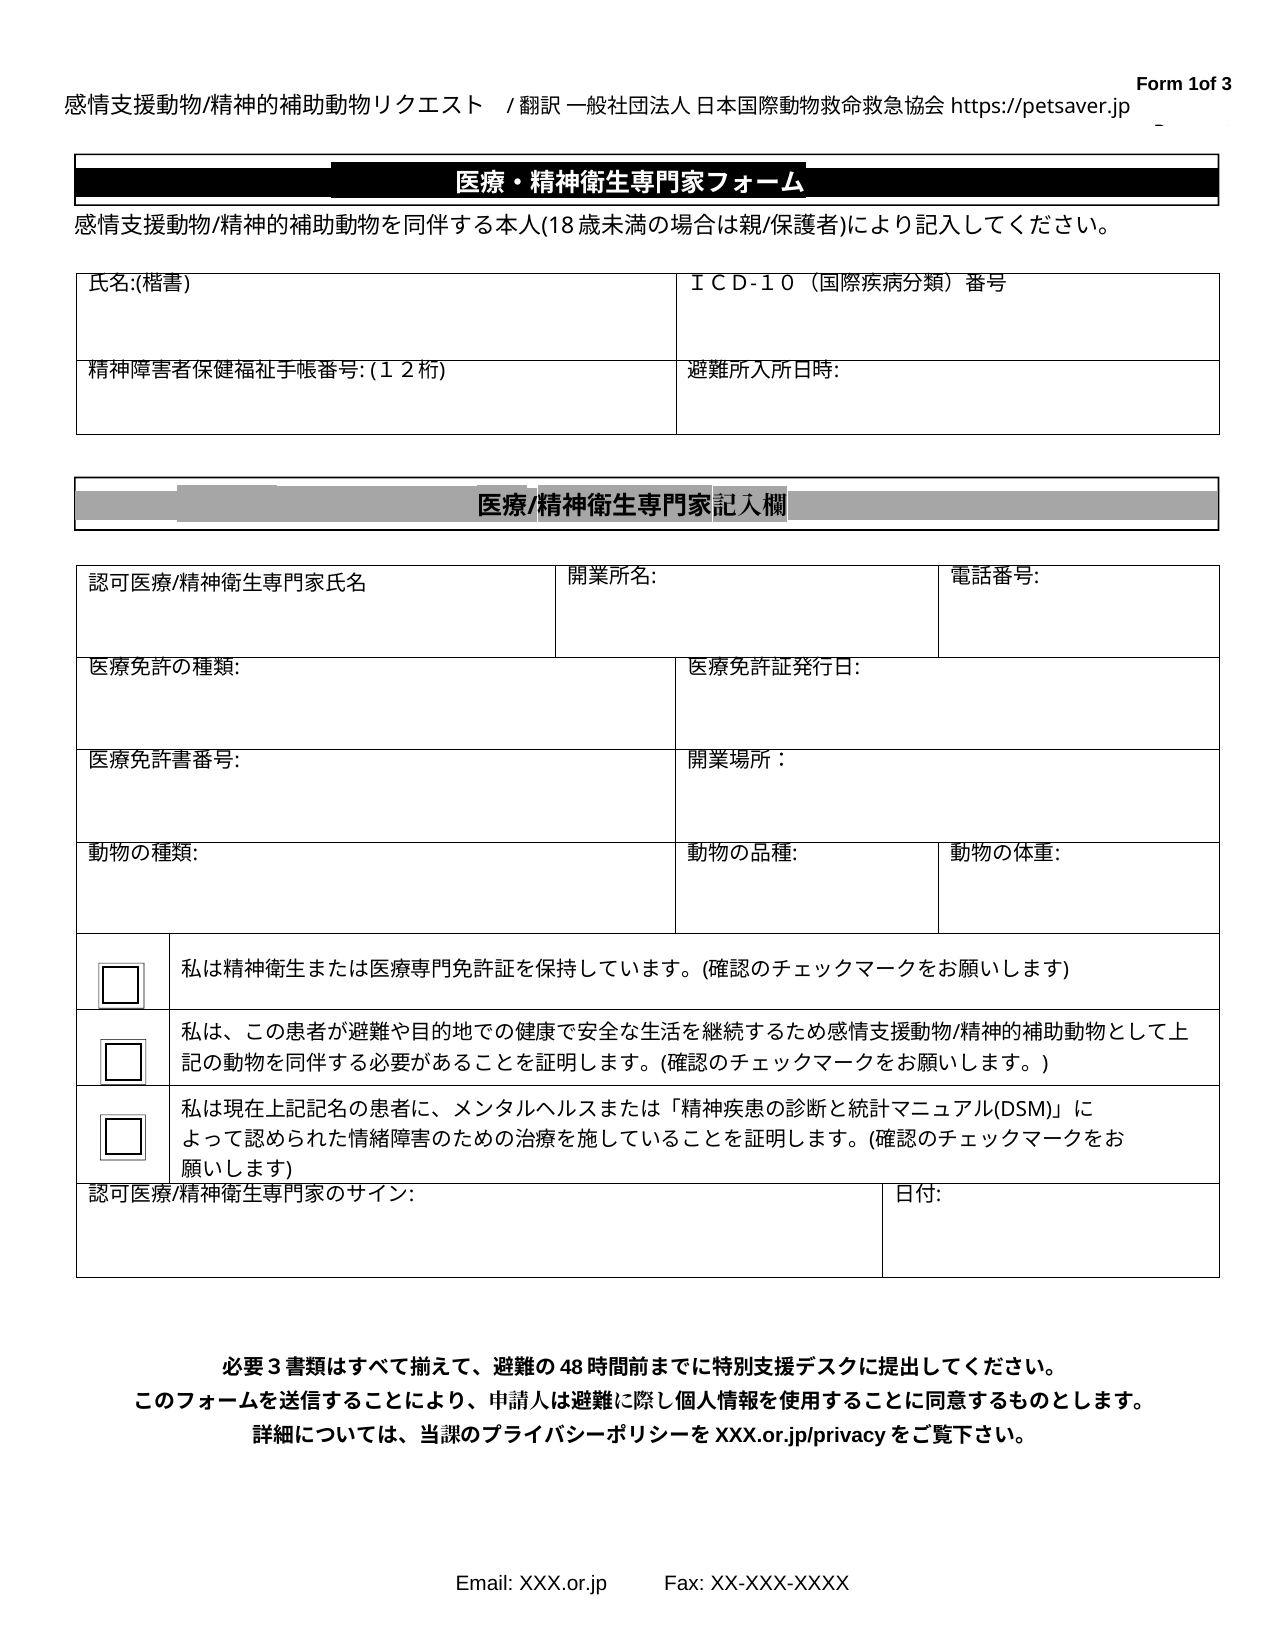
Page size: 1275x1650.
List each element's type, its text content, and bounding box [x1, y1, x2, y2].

table_cell 私は、この患者が避難や目的地での健康で安全な生活を継続するため感情支援動物/精神的補助動物として上記の動物を同伴する必要があることを証明します。(確認のチェックマークをお願いします。) [170, 1010, 1219, 1085]
table_header 電話番号: [939, 566, 1219, 657]
table_cell 開業場所： [676, 750, 1219, 842]
text 感情支援動物/精神的補助動物を同伴する本人(18歳未満の場合は親/保護者)により記入してください。 [62, 207, 1231, 240]
table_cell 避難所入所日時: [677, 361, 1219, 434]
table_cell [77, 934, 169, 1009]
table_cell 動物の体重: [939, 843, 1219, 933]
table_cell 医療免許証発行日: [676, 658, 1219, 749]
table_cell 私は精神衛生または医療専門免許証を保持しています。(確認のチェックマークをお願いします) [170, 934, 1219, 1009]
table_cell 医療免許の種類: [77, 658, 675, 749]
table_cell 動物の品種: [676, 843, 938, 933]
table_cell [77, 1010, 169, 1085]
table_cell 認可医療/精神衛生専門家のサイン: [77, 1184, 882, 1277]
table_header ＩＣＤ-１０（国際疾病分類）番号 [677, 274, 1219, 359]
table_cell 精神障害者保健福祉手帳番号: (１２桁) [77, 361, 676, 434]
table_cell 私は現在上記記名の患者に、メンタルヘルスまたは「精神疾患の診断と統計マニュアル(DSM)」によって認められた情緒障害のための治療を施していることを証明します。(確認のチェックマークをお願いします) [170, 1086, 1219, 1183]
table_cell 動物の種類: [77, 843, 675, 933]
table_header 認可医療/精神衛生専門家氏名 [77, 566, 555, 657]
table_header 氏名:(楷書) [77, 274, 676, 359]
table_cell 日付: [883, 1184, 1219, 1277]
table_cell 医療免許書番号: [77, 750, 675, 842]
table_header 開業所名: [556, 566, 938, 657]
table_cell [77, 1086, 169, 1183]
